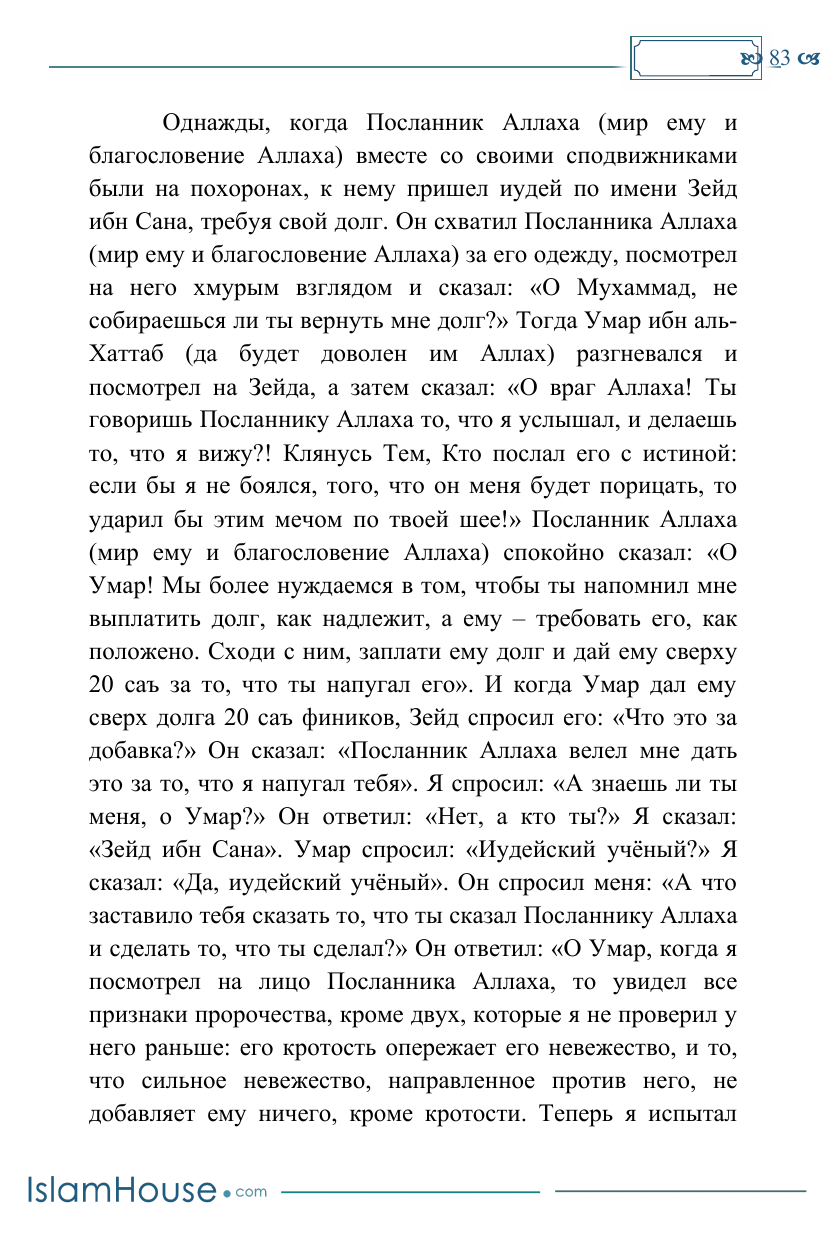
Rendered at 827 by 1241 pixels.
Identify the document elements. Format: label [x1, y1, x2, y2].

picture [548, 1170, 807, 1208]
text [89, 107, 738, 1127]
picture [20, 1171, 541, 1209]
